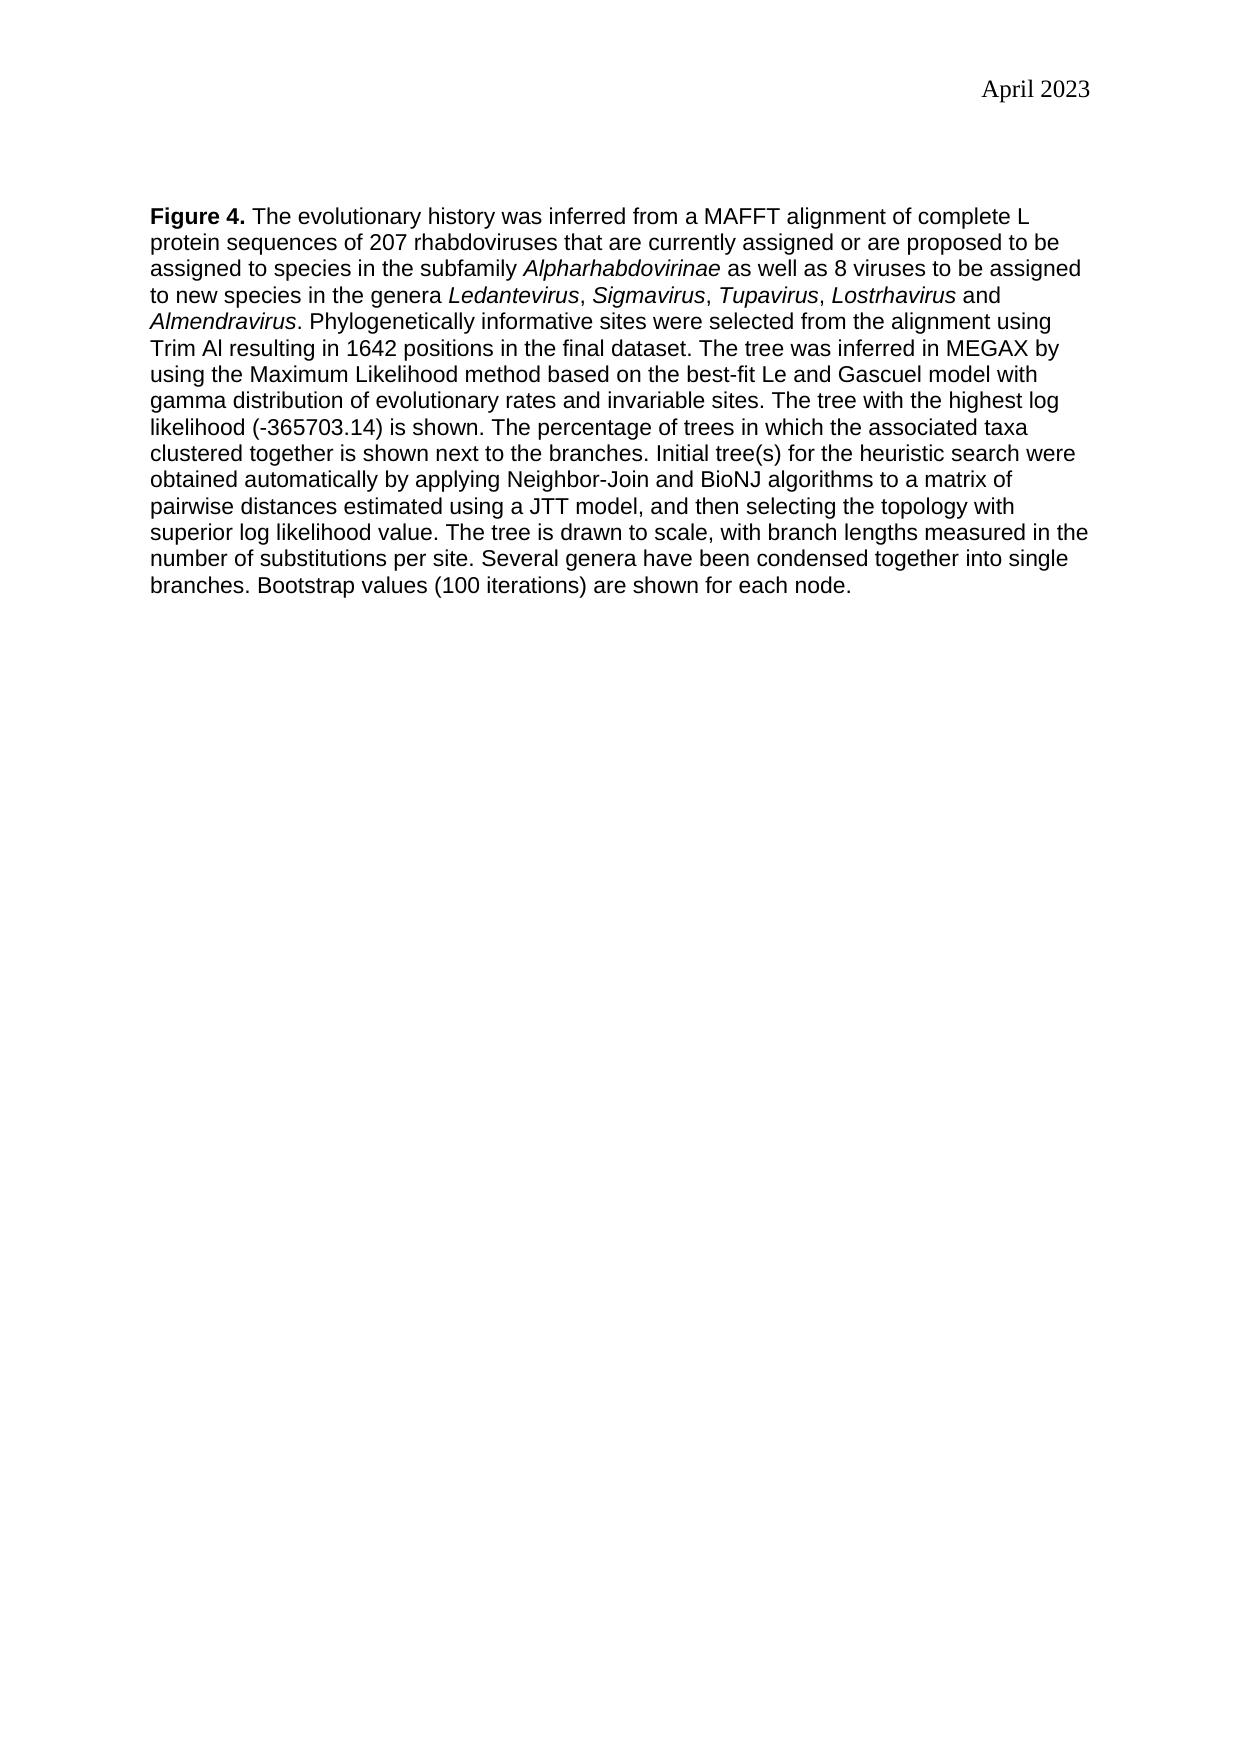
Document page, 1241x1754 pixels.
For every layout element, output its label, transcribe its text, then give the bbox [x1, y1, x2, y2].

text Figure 4. The evolutionary history was inferred from a MAFFT alignment of complete L protein sequences of 207 rhabdoviruses that are currently assigned or are proposed to be assigned to species in the subfamily Alpharhabdovirinae as well as 8 viruses to be assigned to new species in the genera Ledantevirus, Sigmavirus, Tupavirus, Lostrhavirus and Almendravirus. Phylogenetically informative sites were selected from the alignment using Trim Al resulting in 1642 positions in the final dataset. The tree was inferred in MEGAX by using the Maximum Likelihood method based on the best-fit Le and Gascuel model with gamma distribution of evolutionary rates and invariable sites. The tree with the highest log likelihood (-365703.14) is shown. The percentage of trees in which the associated taxa clustered together is shown next to the branches. Initial tree(s) for the heuristic search were obtained automatically by applying Neighbor-Join and BioNJ algorithms to a matrix of pairwise distances estimated using a JTT model, and then selecting the topology with superior log likelihood value. The tree is drawn to scale, with branch lengths measured in the number of substitutions per site. Several genera have been condensed together into single branches. Bootstrap values (100 iterations) are shown for each node. [150, 203, 1090, 598]
